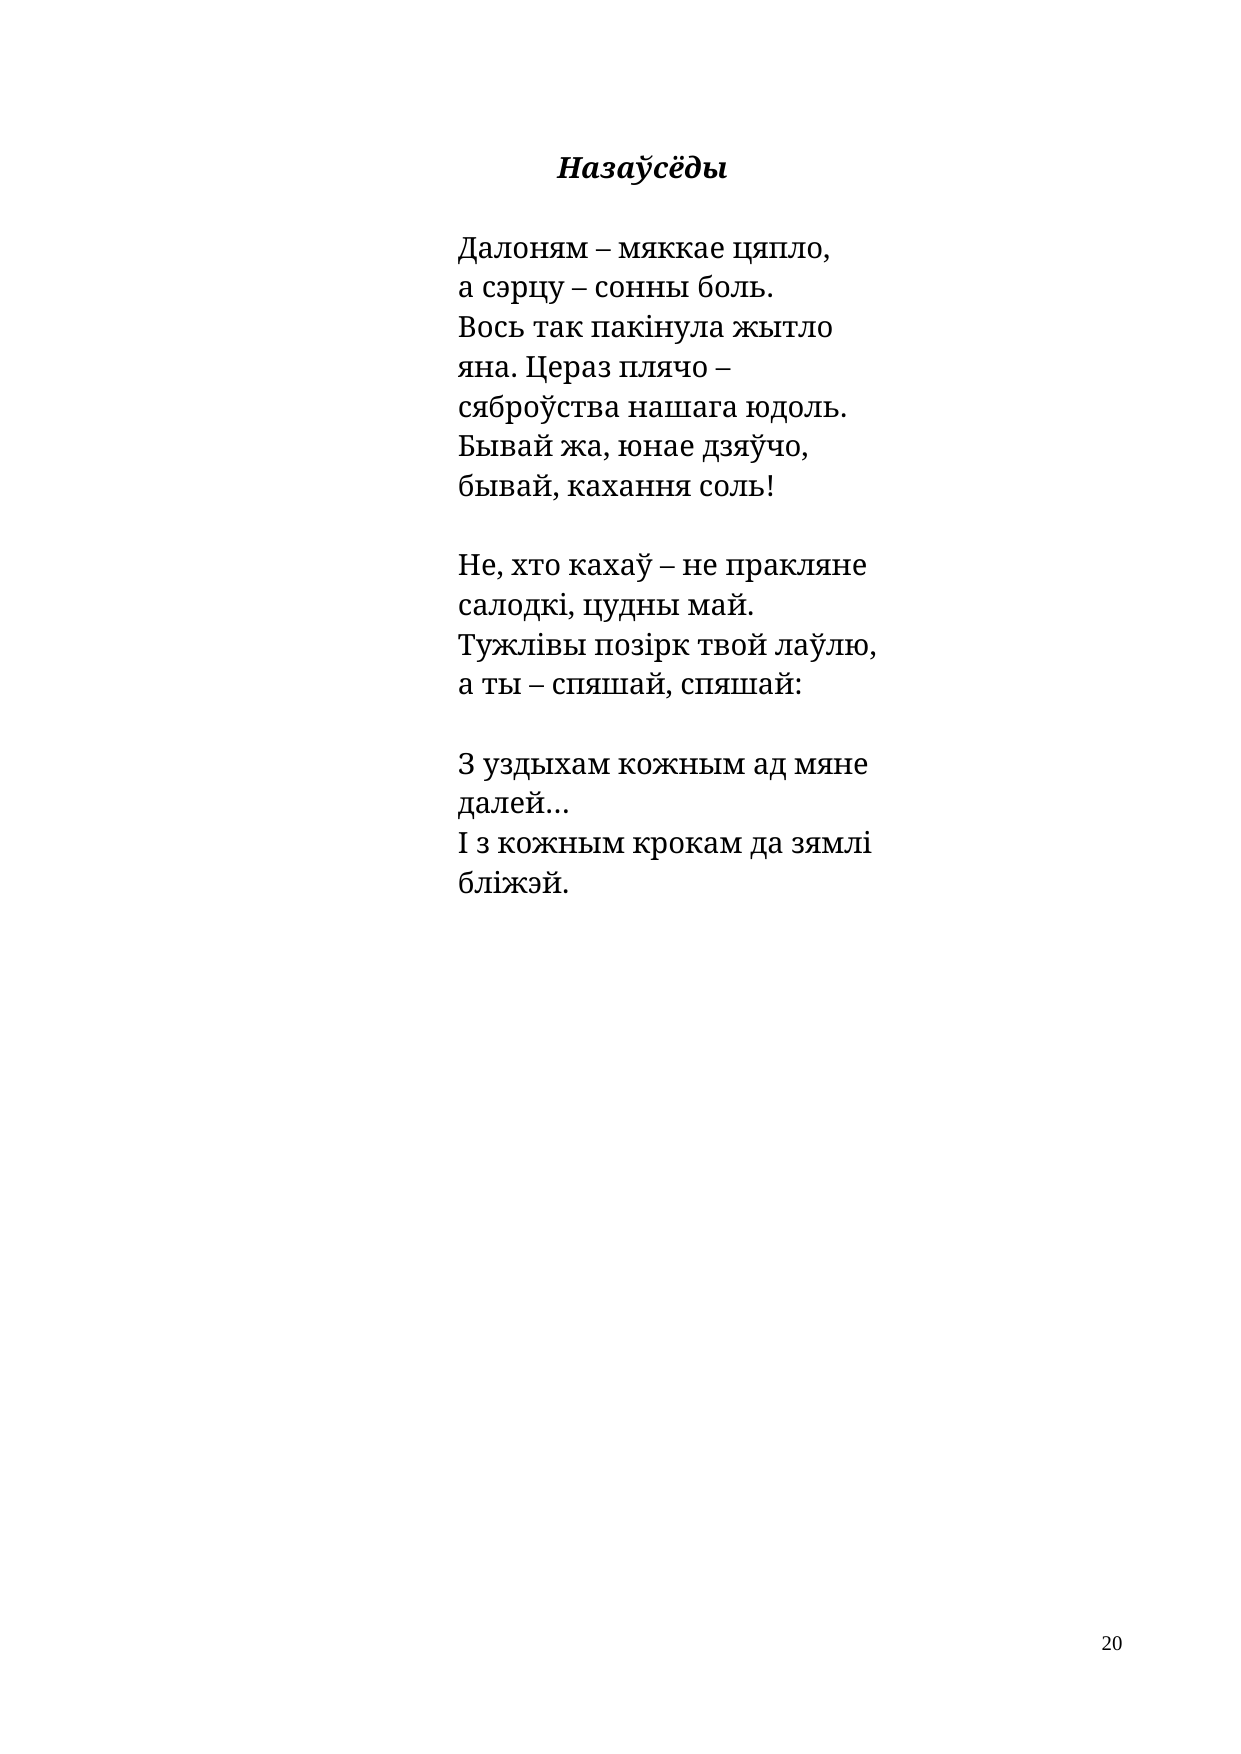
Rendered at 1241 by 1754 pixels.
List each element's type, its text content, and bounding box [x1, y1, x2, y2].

text Бывай жа, юнае дзяўчо, [162, 426, 1122, 465]
text далей… [162, 783, 1122, 822]
text салодкі, цудны май. [162, 584, 1122, 624]
text а сэрцу – сонны боль. [162, 267, 1122, 306]
text Вось так пакінула жытло [162, 306, 1122, 346]
text бывай, кахання соль! [162, 465, 1122, 505]
text Назаўсёды [162, 148, 1122, 187]
text Тужлівы позірк твой лаўлю, [162, 624, 1122, 664]
text Далоням – мяккае цяпло, [162, 227, 1122, 267]
text сяброўства нашага юдоль. [162, 386, 1122, 426]
text а ты – спяшай, спяшай: [162, 664, 1122, 703]
text Не, хто кахаў – не пракляне [162, 544, 1122, 584]
text яна. Цераз плячо – [162, 346, 1122, 386]
text З уздыхам кожным ад мяне [162, 743, 1122, 783]
text бліжэй. [162, 862, 1122, 902]
text І з кожным крокам да зямлі [162, 822, 1122, 862]
